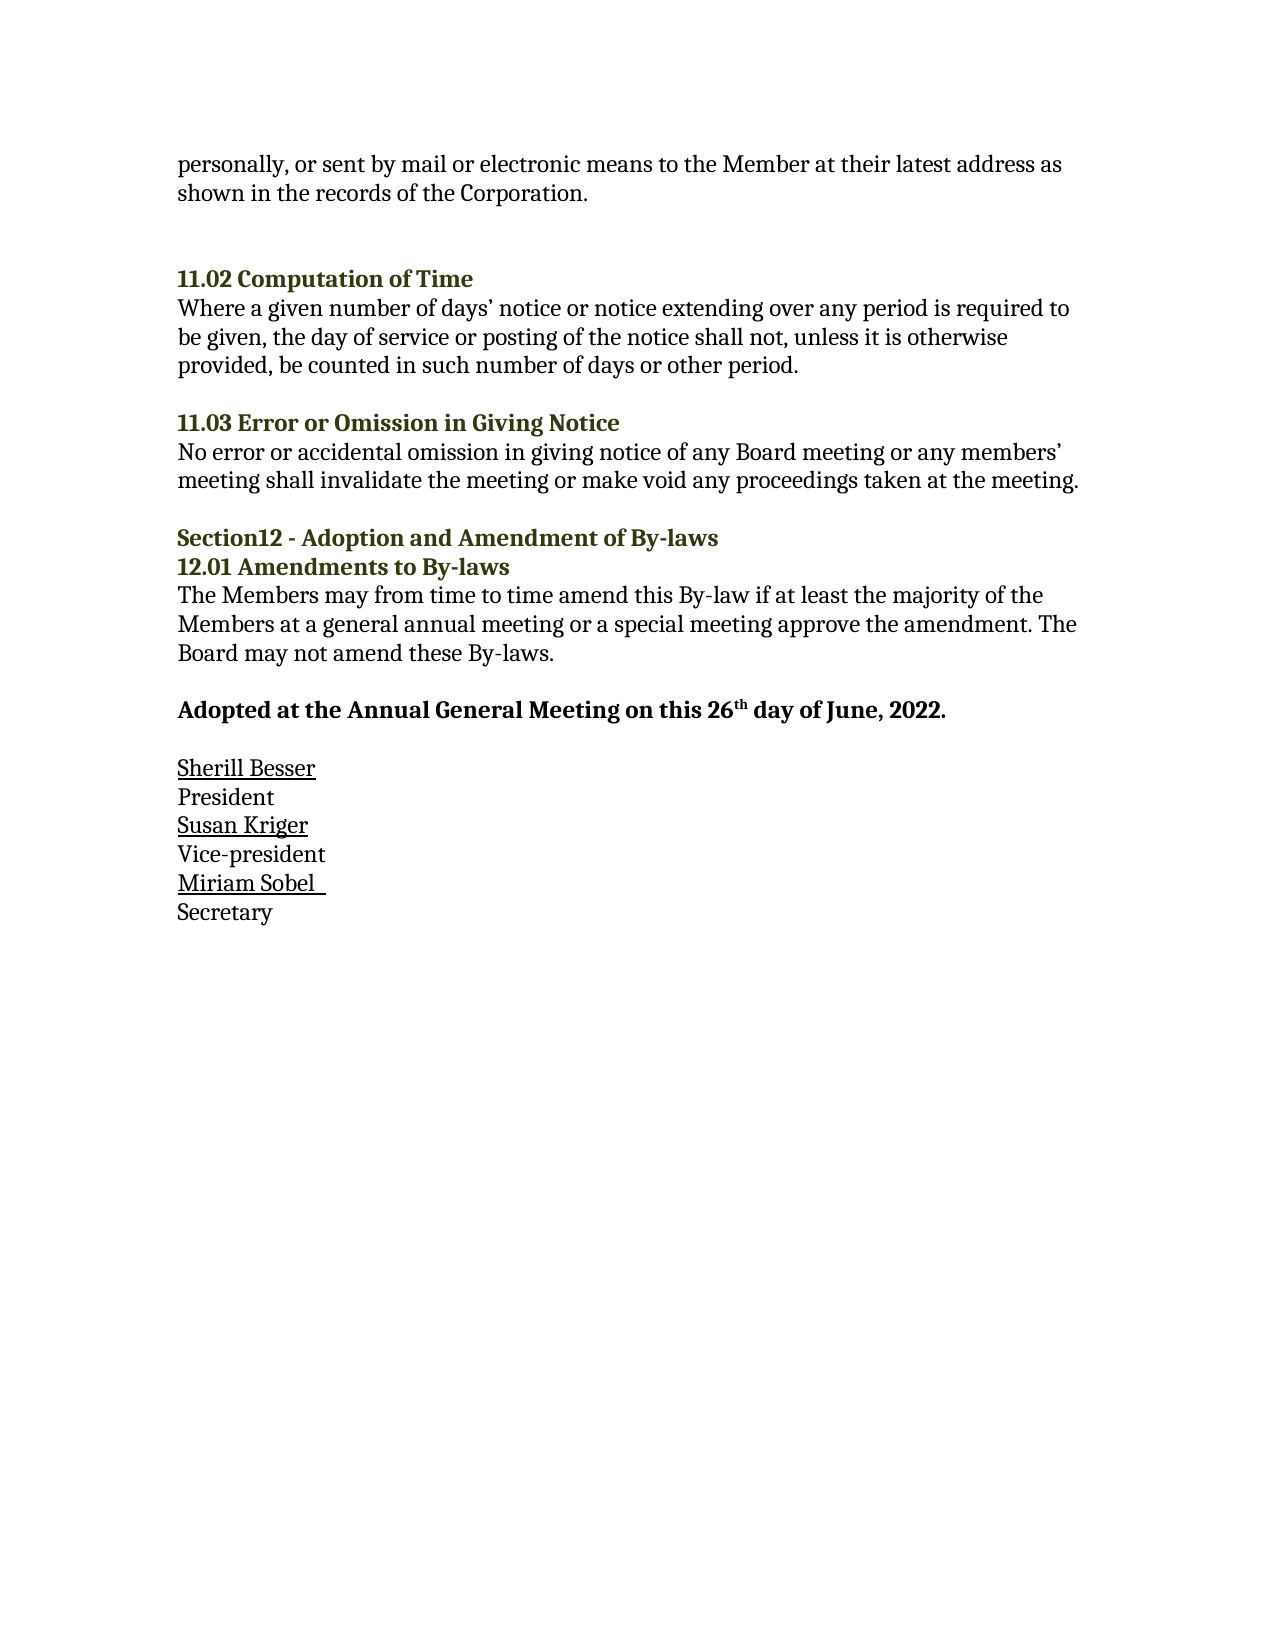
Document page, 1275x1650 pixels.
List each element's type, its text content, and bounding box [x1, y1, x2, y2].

text Where a given number of days’ notice or notice extending over any period is required to be given, the day of service or posting of the notice shall not, unless it is otherwise provided, be counted in such number of days or other period. [177, 294, 1087, 380]
text Miriam Sobel [177, 869, 1087, 897]
text Susan Kriger [177, 811, 1087, 840]
text The Members may from time to time amend this By-law if at least the majority of the Members at a general annual meeting or a special meeting approve the amendment. The Board may not amend these By-laws. [177, 581, 1087, 667]
text 12.01 Amendments to By-laws [177, 552, 1087, 581]
text Secretary [177, 897, 1087, 926]
text President [177, 782, 1087, 811]
text Sherill Besser [177, 754, 1087, 782]
text Vice-president [177, 840, 1087, 869]
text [177, 150, 1087, 207]
text 11.02 Computation of Time [177, 265, 1087, 294]
text Adopted at the Annual General Meeting on this 26th day of June, 2022. [177, 696, 1087, 725]
text No error or accidental omission in giving notice of any Board meeting or any members’ meeting shall invalidate the meeting or make void any proceedings taken at the meeting. [177, 437, 1087, 495]
text 11.03 Error or Omission in Giving Notice [177, 409, 1087, 437]
text Section12 - Adoption and Amendment of By-laws [177, 524, 1087, 552]
